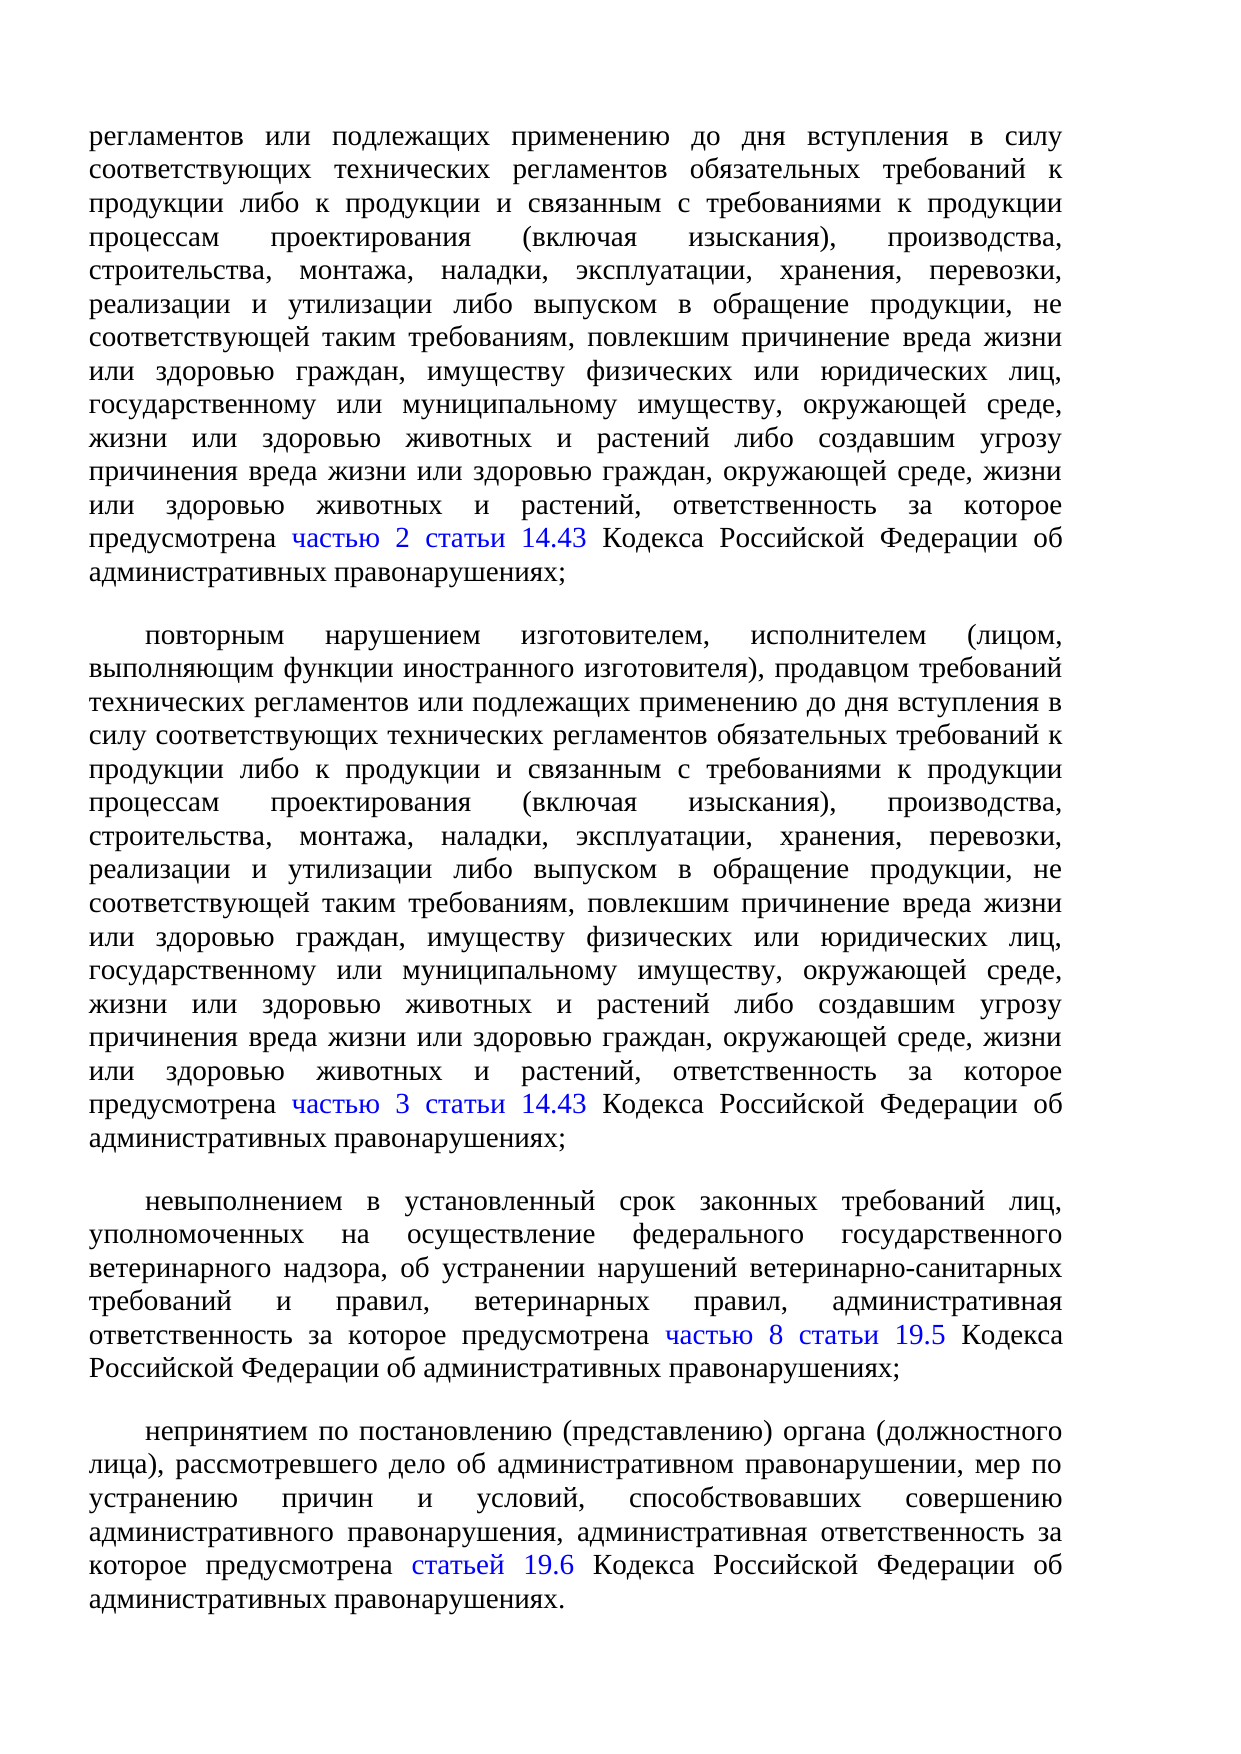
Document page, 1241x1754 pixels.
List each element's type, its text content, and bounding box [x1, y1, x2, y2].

text невыполнением в установленный срок законных требований лиц, уполномоченных на осуществление федерального государственного ветеринарного надзора, об устранении нарушений ветеринарно-санитарных требований и правил, ветеринарных правил, административная ответственность за которое предусмотрена частью 8 статьи 19.5 Кодекса Российской Федерации об административных правонарушениях; [89, 1183, 1063, 1384]
text повторным нарушением изготовителем, исполнителем (лицом, выполняющим функции иностранного изготовителя), продавцом требований технических регламентов или подлежащих применению до дня вступления в силу соответствующих технических регламентов обязательных требований к продукции либо к продукции и связанным с требованиями к продукции процессам проектирования (включая изыскания), производства, строительства, монтажа, наладки, эксплуатации, хранения, перевозки, реализации и утилизации либо выпуском в обращение продукции, не соответствующей таким требованиям, повлекшим причинение вреда жизни или здоровью граждан, имуществу физических или юридических лиц, государственному или муниципальному имуществу, окружающей среде, жизни или здоровью животных и растений либо создавшим угрозу причинения вреда жизни или здоровью граждан, окружающей среде, жизни или здоровью животных и растений, ответственность за которое предусмотрена частью 3 статьи 14.43 Кодекса Российской Федерации об административных правонарушениях; [89, 617, 1063, 1153]
text непринятием по постановлению (представлению) органа (должностного лица), рассмотревшего дело об административном правонарушении, мер по устранению причин и условий, способствовавших совершению административного правонарушения, административная ответственность за которое предусмотрена статьей 19.6 Кодекса Российской Федерации об административных правонарушениях. [89, 1413, 1063, 1614]
